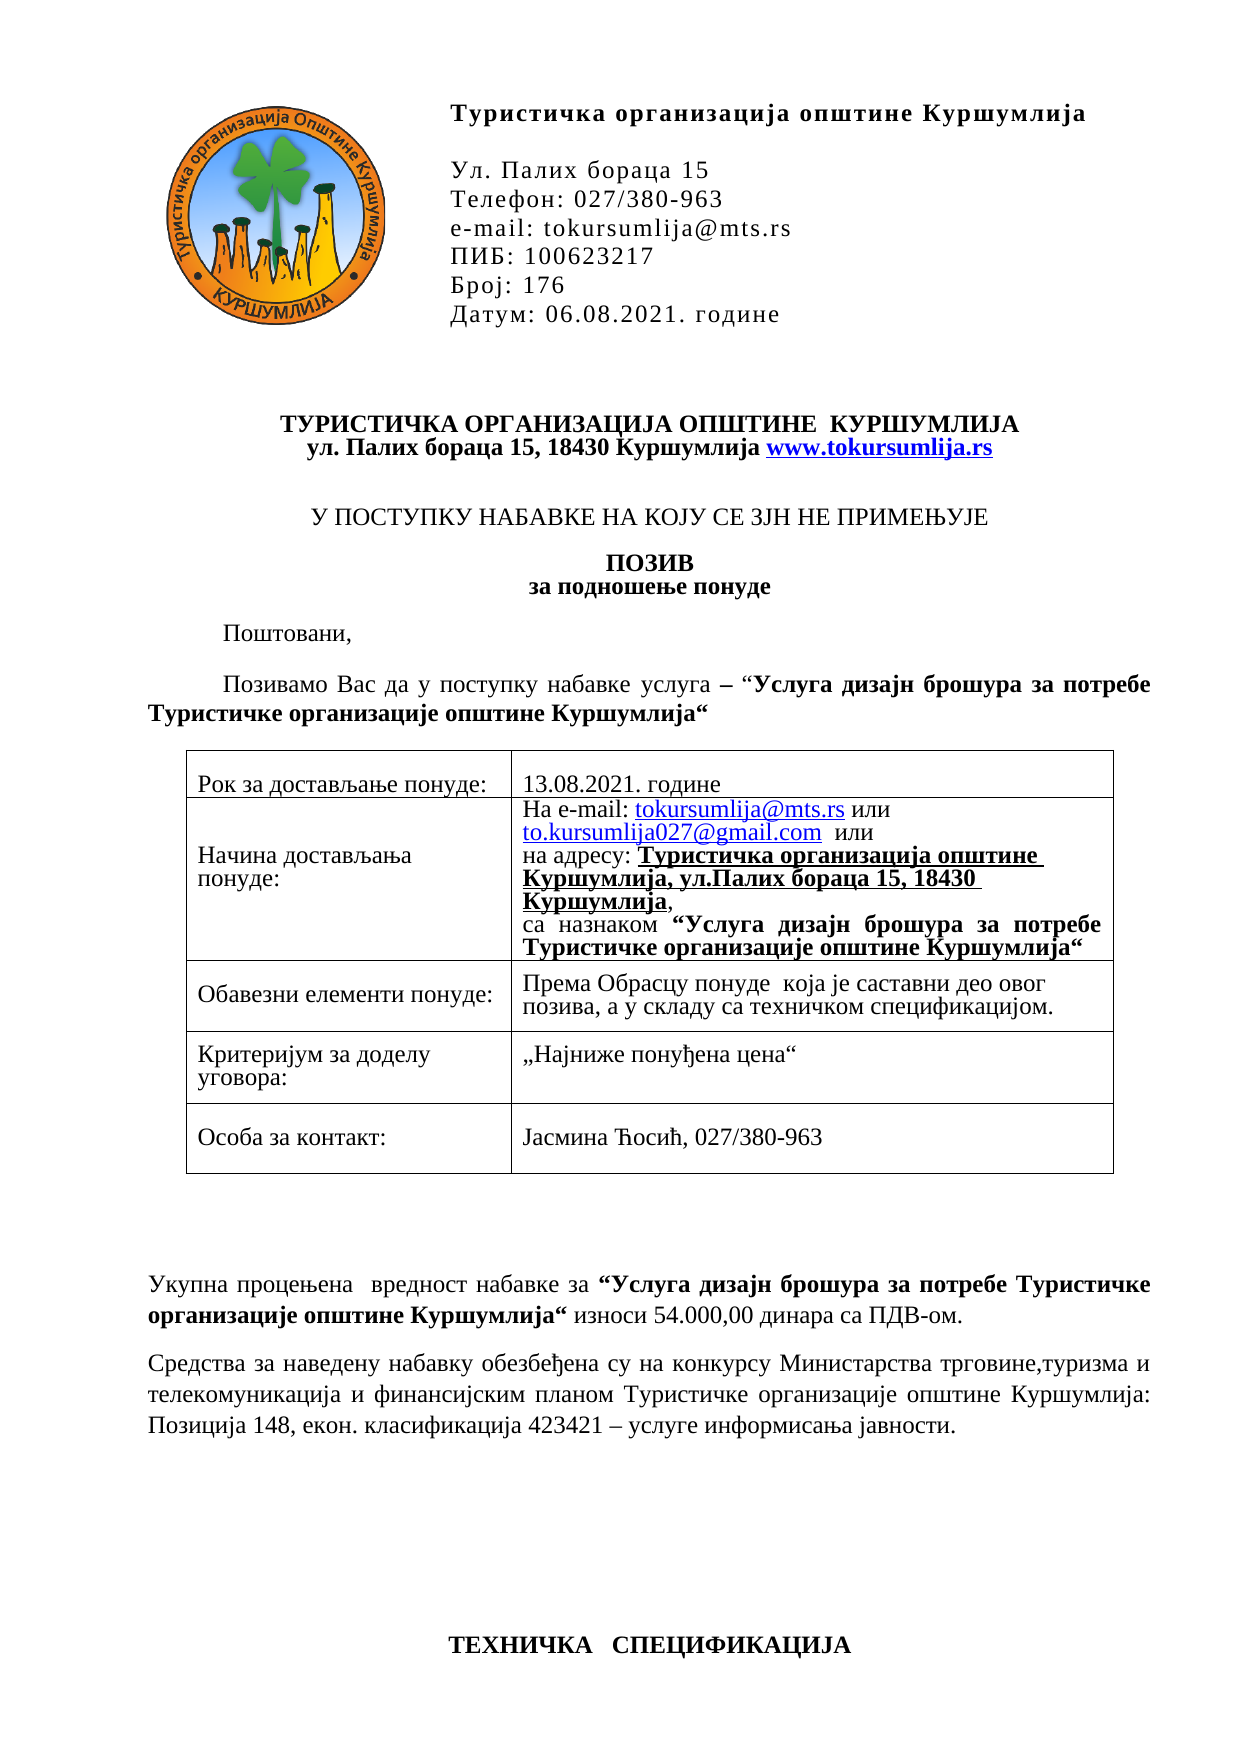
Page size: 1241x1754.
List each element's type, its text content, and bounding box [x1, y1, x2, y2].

table_cell Обавезни елементи понуде: [187, 961, 511, 1031]
table_cell Јасмина Ћосић, 027/380-963 [512, 1104, 1113, 1173]
text Позивамо Вас да у поступку набавке услуга – “Услуга дизајн брошура за потребе Туристичке организације општине Куршумлија“ [148, 669, 1152, 727]
table_cell Критеријум за доделу уговора: [187, 1032, 511, 1103]
text ТЕХНИЧКА СПЕЦИФИКАЦИЈА [148, 1630, 1152, 1659]
text ТУРИСТИЧКА ОРГАНИЗАЦИЈА ОПШТИНЕ КУРШУМЛИЈА [148, 414, 1152, 437]
table_cell На e-mail: tokursumlija@mts.rs или to.kursumlija027@gmail.com или на адресу: Туристичка организација општине Куршумлија, ул.Палих бораца 15, 18430 Куршумлија, са назнаком “Услуга дизајн брошура за потребе Туристичке организације општине Куршумлија“ [512, 798, 1113, 960]
text ПОЗИВ [148, 553, 1152, 576]
table_cell „Најниже понуђена цена“ [512, 1032, 1113, 1103]
text У ПОСТУПКУ НАБАВКЕ НА КОЈУ СЕ ЗЈН НЕ ПРИМЕЊУЈЕ [148, 507, 1152, 530]
text Укупна процењена вредност набавке за “Услуга дизајн брошура за потребе Туристичке организације општине Куршумлија“ износи 54.000,00 динара са ПДВ-ом. [148, 1269, 1152, 1329]
text Средства за наведену набавку обезбеђена су на конкурсу Министарства трговине,туризма и телекомуникација и финансијским планом Туристичке организације општине Куршумлија: Позиција 148, екон. класификација 423421 – услуге информисања јавности. [148, 1348, 1152, 1438]
table_cell Према Обрасцу понуде која је саставни део овог позива, а у складу са техничком спецификацијом. [512, 961, 1113, 1031]
table_cell Начина достављања понуде: [187, 798, 511, 960]
text Поштовани, [148, 623, 1152, 646]
table_header 13.08.2021. године [512, 751, 1113, 797]
table_header Рок за достављање понуде: [187, 751, 511, 797]
text за подношење понуде [148, 576, 1152, 599]
text ул. Палих бораца 15, 18430 Куршумлијa www.tokursumlija.rs [148, 437, 1152, 460]
table_cell Особа за контакт: [187, 1104, 511, 1173]
picture [166, 106, 386, 325]
